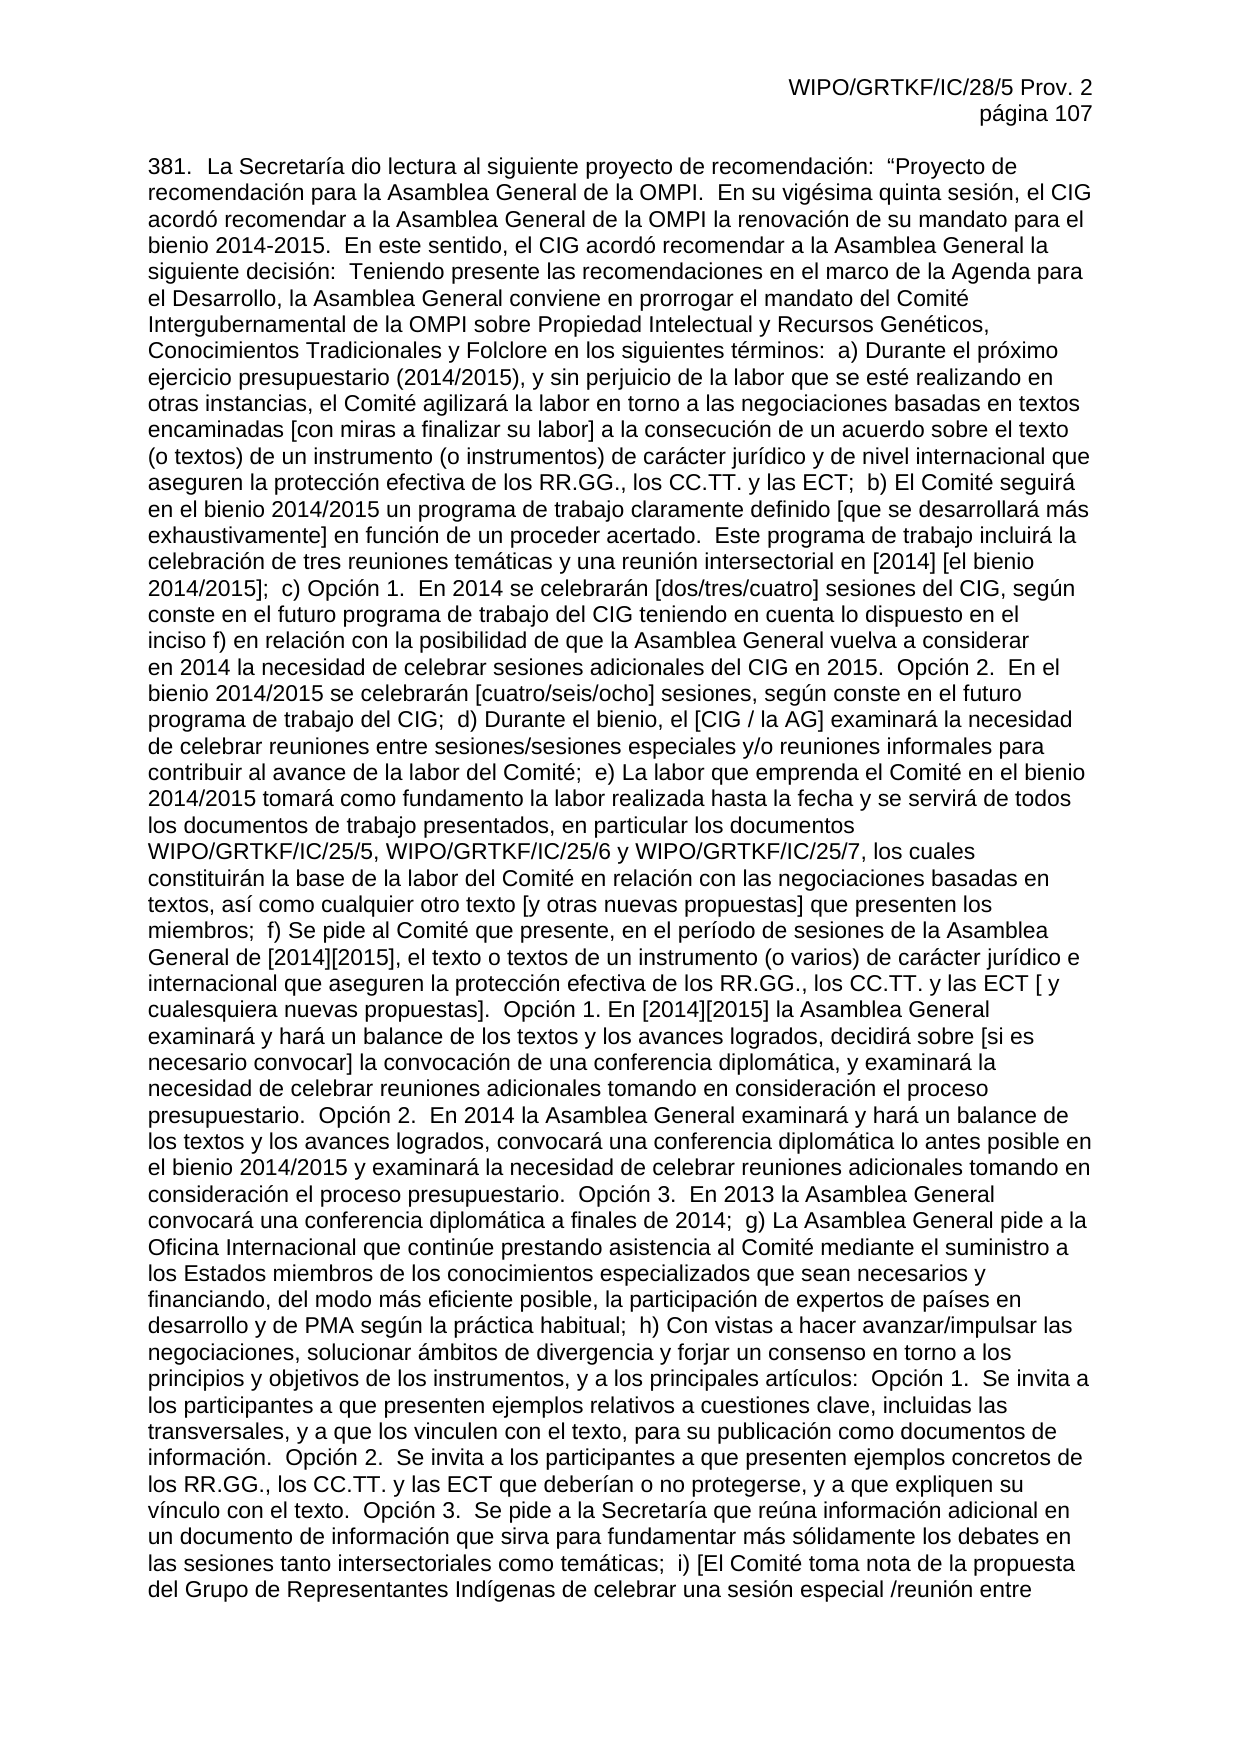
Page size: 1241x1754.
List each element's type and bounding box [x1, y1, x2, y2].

list [148, 153, 1092, 1602]
